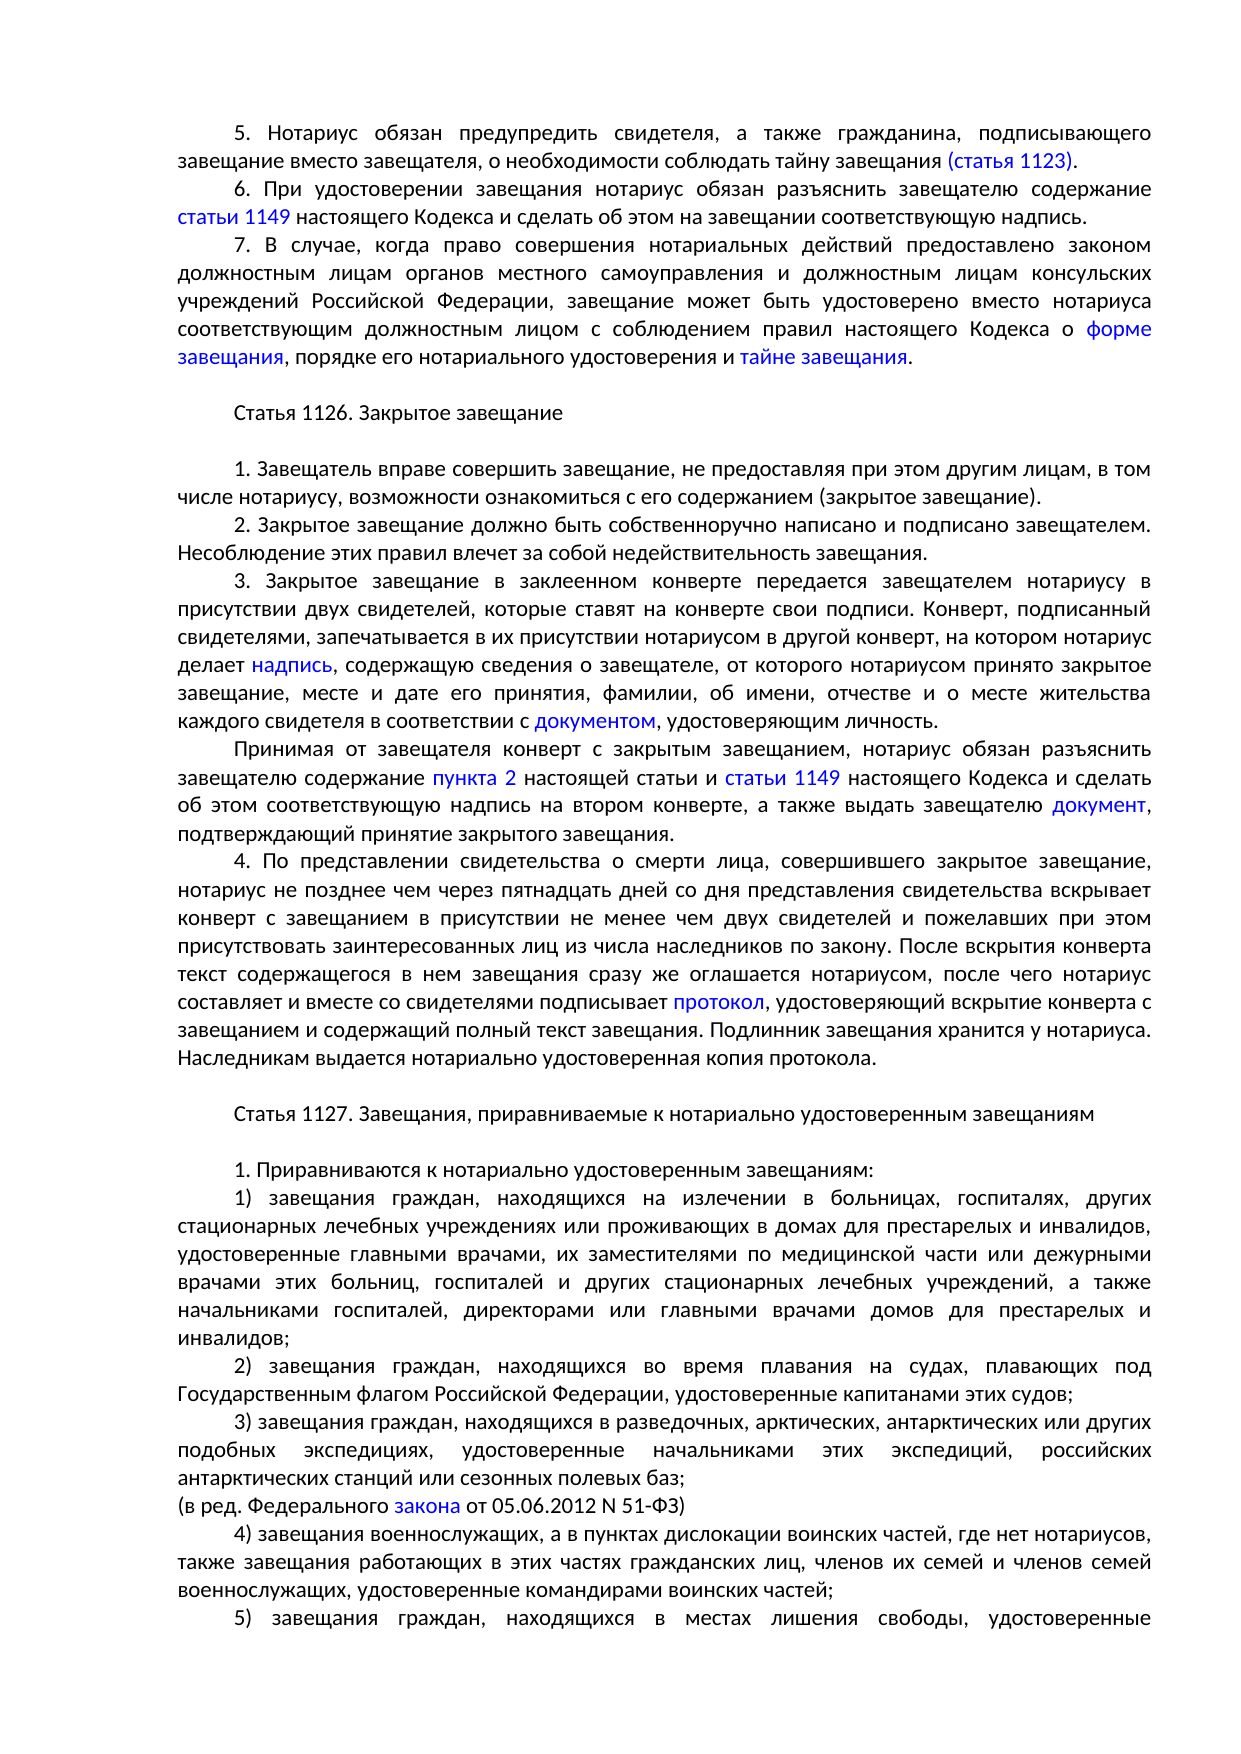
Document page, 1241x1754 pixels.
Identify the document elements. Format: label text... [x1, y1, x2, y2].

text 3) завещания граждан, находящихся в разведочных, арктических, антарктических или других подобных экспедициях, удостоверенные начальниками этих экспедиций, российских антарктических станций или сезонных полевых баз; [177, 1407, 1152, 1491]
text 2. Закрытое завещание должно быть собственноручно написано и подписано завещателем. Несоблюдение этих правил влечет за собой недействительность завещания. [177, 510, 1152, 566]
text 1. Завещатель вправе совершить завещание, не предоставляя при этом другим лицам, в том числе нотариусу, возможности ознакомиться с его содержанием (закрытое завещание). [177, 454, 1152, 510]
text Статья 1126. Закрытое завещание [177, 398, 1152, 426]
text (в ред. Федерального закона от 05.06.2012 N 51-ФЗ) [177, 1491, 1152, 1519]
text 7. В случае, когда право совершения нотариальных действий предоставлено законом должностным лицам органов местного самоуправления и должностным лицам консульских учреждений Российской Федерации, завещание может быть удостоверено вместо нотариуса соответствующим должностным лицом с соблюдением правил настоящего Кодекса о форме завещания, порядке его нотариального удостоверения и тайне завещания. [177, 230, 1152, 370]
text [177, 1603, 1152, 1631]
text 2) завещания граждан, находящихся во время плавания на судах, плавающих под Государственным флагом Российской Федерации, удостоверенные капитанами этих судов; [177, 1351, 1152, 1407]
text 1) завещания граждан, находящихся на излечении в больницах, госпиталях, других стационарных лечебных учреждениях или проживающих в домах для престарелых и инвалидов, удостоверенные главными врачами, их заместителями по медицинской части или дежурными врачами этих больниц, госпиталей и других стационарных лечебных учреждений, а также начальниками госпиталей, директорами или главными врачами домов для престарелых и инвалидов; [177, 1183, 1152, 1351]
text 4) завещания военнослужащих, а в пунктах дислокации воинских частей, где нет нотариусов, также завещания работающих в этих частях гражданских лиц, членов их семей и членов семей военнослужащих, удостоверенные командирами воинских частей; [177, 1519, 1152, 1603]
text Принимая от завещателя конверт с закрытым завещанием, нотариус обязан разъяснить завещателю содержание пункта 2 настоящей статьи и статьи 1149 настоящего Кодекса и сделать об этом соответствующую надпись на втором конверте, а также выдать завещателю документ, подтверждающий принятие закрытого завещания. [177, 734, 1152, 847]
text Статья 1127. Завещания, приравниваемые к нотариально удостоверенным завещаниям [177, 1099, 1152, 1127]
text 4. По представлении свидетельства о смерти лица, совершившего закрытое завещание, нотариус не позднее чем через пятнадцать дней со дня представления свидетельства вскрывает конверт с завещанием в присутствии не менее чем двух свидетелей и пожелавших при этом присутствовать заинтересованных лиц из числа наследников по закону. После вскрытия конверта текст содержащегося в нем завещания сразу же оглашается нотариусом, после чего нотариус составляет и вместе со свидетелями подписывает протокол, удостоверяющий вскрытие конверта с завещанием и содержащий полный текст завещания. Подлинник завещания хранится у нотариуса. Наследникам выдается нотариально удостоверенная копия протокола. [177, 847, 1152, 1071]
text 3. Закрытое завещание в заклеенном конверте передается завещателем нотариусу в присутствии двух свидетелей, которые ставят на конверте свои подписи. Конверт, подписанный свидетелями, запечатывается в их присутствии нотариусом в другой конверт, на котором нотариус делает надпись, содержащую сведения о завещателе, от которого нотариусом принято закрытое завещание, месте и дате его принятия, фамилии, об имени, отчестве и о месте жительства каждого свидетеля в соответствии с документом, удостоверяющим личность. [177, 566, 1152, 734]
text 5. Нотариус обязан предупредить свидетеля, а также гражданина, подписывающего завещание вместо завещателя, о необходимости соблюдать тайну завещания (статья 1123). [177, 118, 1152, 174]
text 1. Приравниваются к нотариально удостоверенным завещаниям: [177, 1155, 1152, 1183]
text 6. При удостоверении завещания нотариус обязан разъяснить завещателю содержание статьи 1149 настоящего Кодекса и сделать об этом на завещании соответствующую надпись. [177, 174, 1152, 230]
